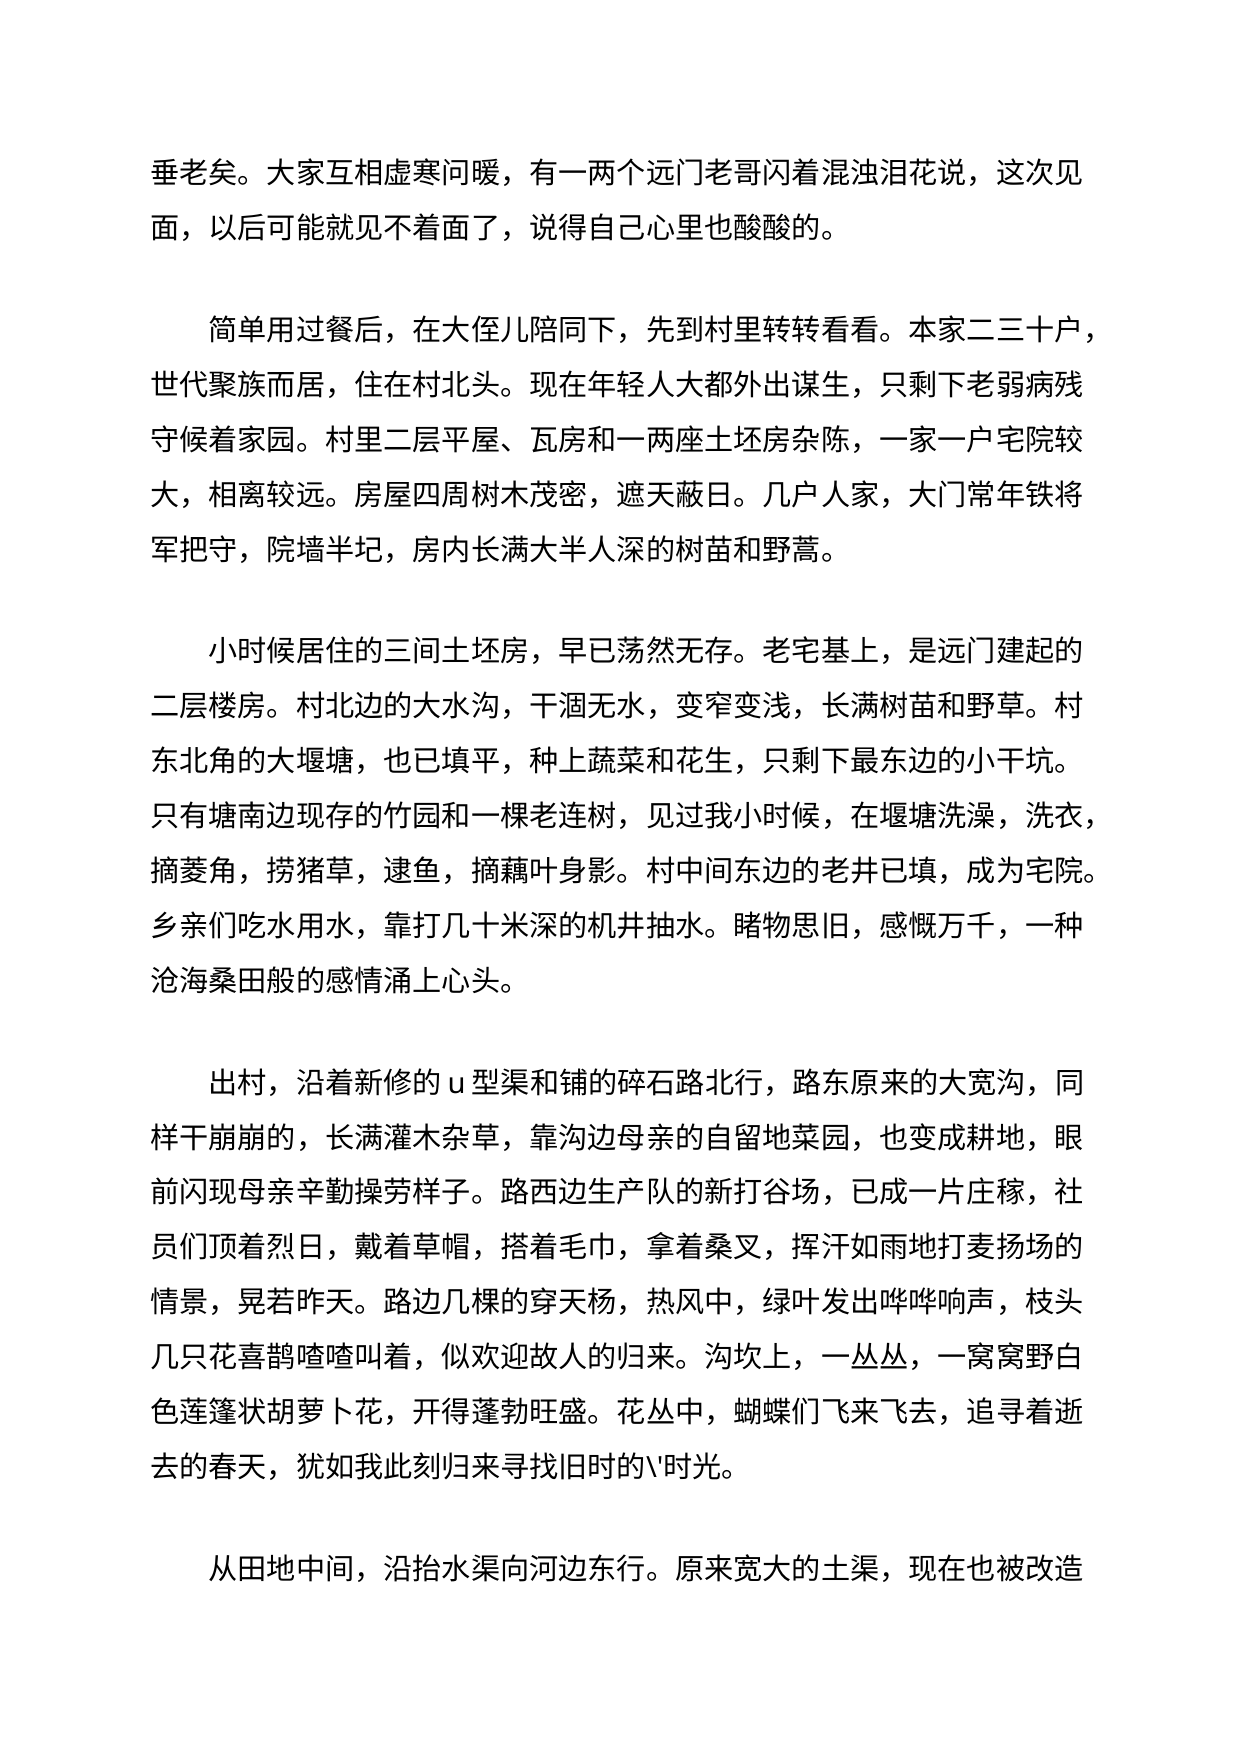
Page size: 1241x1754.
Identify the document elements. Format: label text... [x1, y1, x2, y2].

text 出村，沿着新修的u型渠和铺的碎石路北行，路东原来的大宽沟，同样干崩崩的，长满灌木杂草，靠沟边母亲的自留地菜园，也变成耕地，眼前闪现母亲辛勤操劳样子。路西边生产队的新打谷场，已成一片庄稼，社员们顶着烈日，戴着草帽，搭着毛巾，拿着桑叉，挥汗如雨地打麦扬场的情景，晃若昨天。路边几棵的穿天杨，热风中，绿叶发出哗哗响声，枝头几只花喜鹊喳喳叫着，似欢迎故人的归来。沟坎上，一丛丛，一窝窝野白色莲篷状胡萝卜花，开得蓬勃旺盛。花丛中，蝴蝶们飞来飞去，追寻着逝去的春天，犹如我此刻归来寻找旧时的\'时光。 [150, 1059, 1090, 1486]
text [150, 150, 1090, 247]
text 小时候居住的三间土坯房，早已荡然无存。老宅基上，是远门建起的二层楼房。村北边的大水沟，干涸无水，变窄变浅，长满树苗和野草。村东北角的大堰塘，也已填平，种上蔬菜和花生，只剩下最东边的小干坑。只有塘南边现存的竹园和一棵老连树，见过我小时候，在堰塘洗澡，洗衣，摘菱角，捞猪草，逮鱼，摘藕叶身影。村中间东边的老井已填，成为宅院。乡亲们吃水用水，靠打几十米深的机井抽水。睹物思旧，感慨万千，一种沧海桑田般的感情涌上心头。 [150, 628, 1090, 1000]
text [150, 1546, 1090, 1588]
text 简单用过餐后，在大侄儿陪同下，先到村里转转看看。本家二三十户，世代聚族而居，住在村北头。现在年轻人大都外出谋生，只剩下老弱病残守候着家园。村里二层平屋、瓦房和一两座土坯房杂陈，一家一户宅院较大，相离较远。房屋四周树木茂密，遮天蔽日。几户人家，大门常年铁将军把守，院墙半圮，房内长满大半人深的树苗和野蒿。 [150, 307, 1090, 568]
